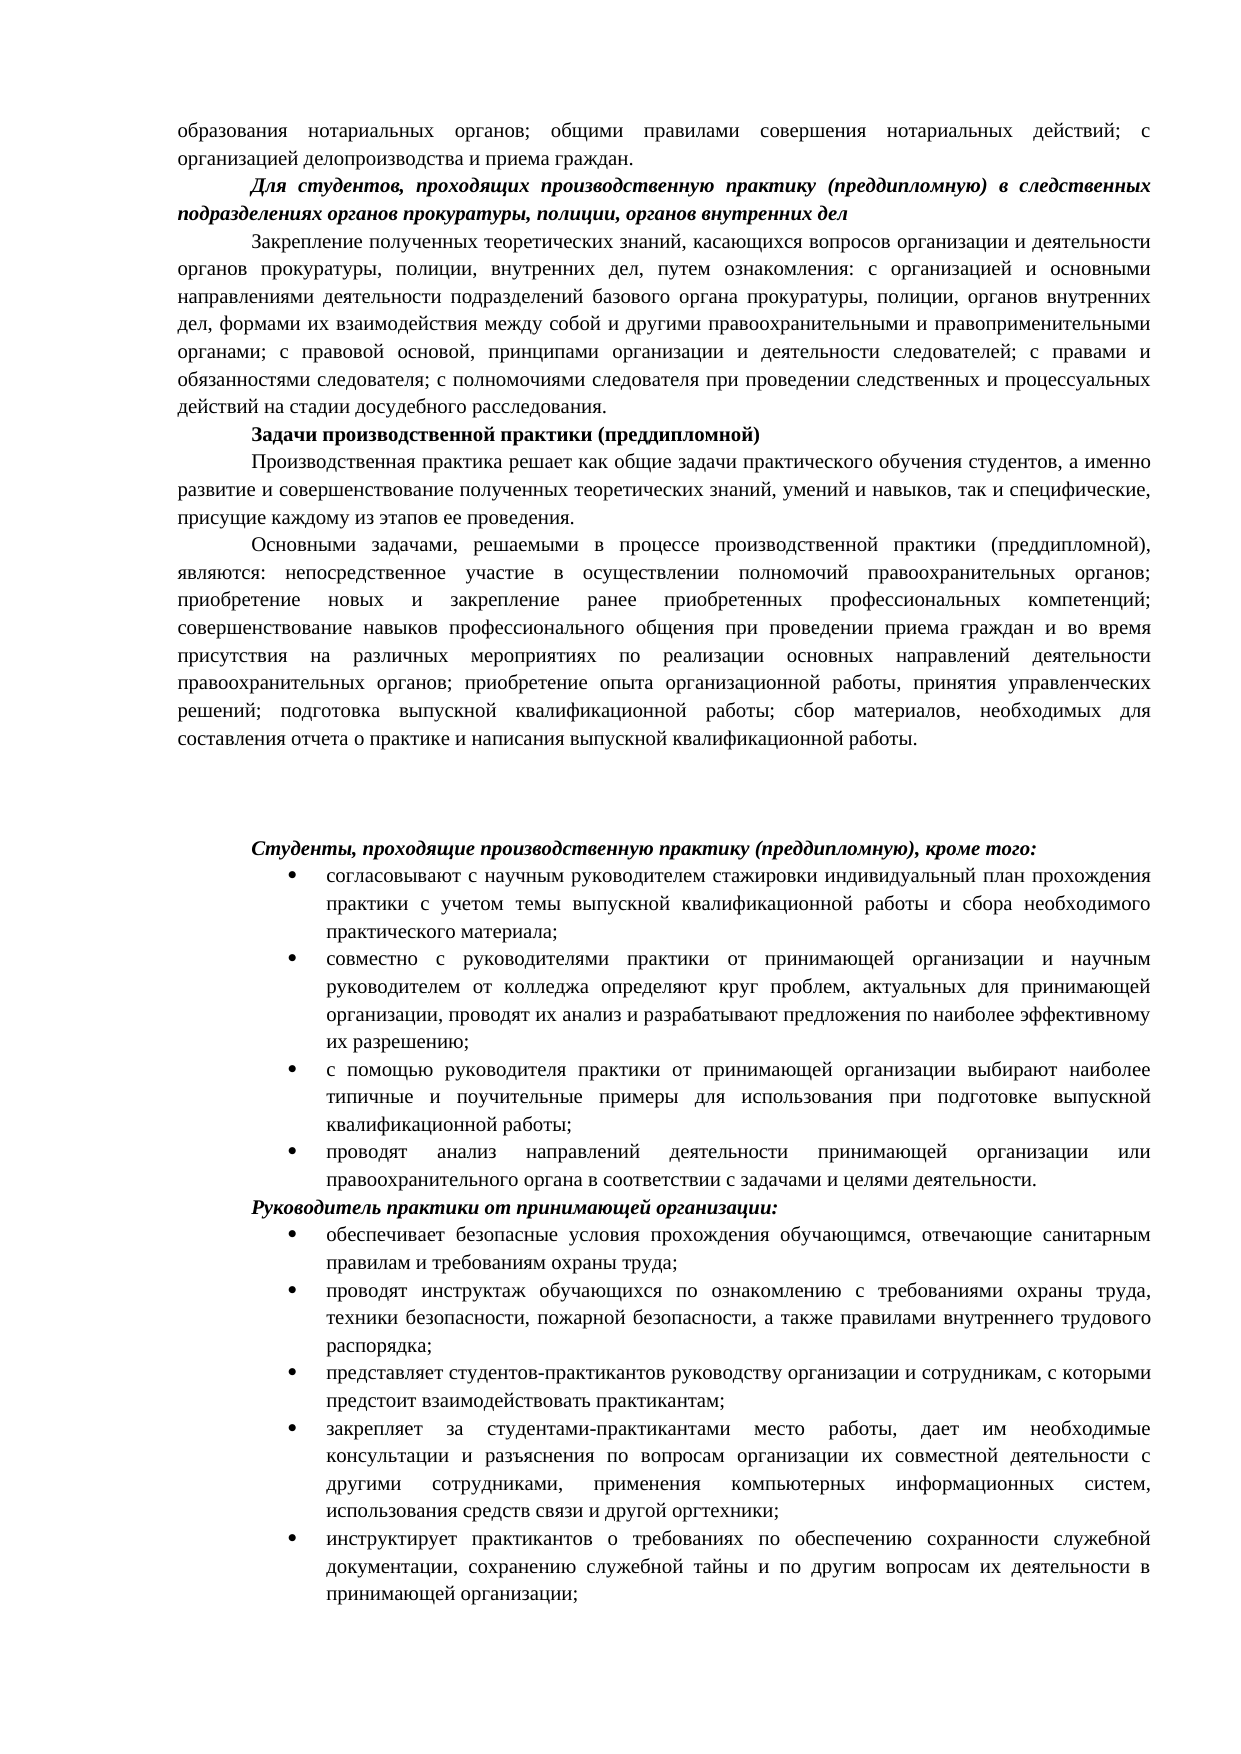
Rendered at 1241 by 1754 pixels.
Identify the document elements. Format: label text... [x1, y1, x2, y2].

list проводят анализ направлений деятельности принимающей организации или правоохранительного органа в соответствии с задачами и целями деятельности. [288, 1139, 1152, 1191]
text Студенты, проходящие производственную практику (преддипломную), кроме того: [177, 836, 1152, 860]
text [177, 118, 1152, 170]
list совместно с руководителями практики от принимающей организации и научным руководителем от колледжа определяют круг проблем, актуальных для принимающей организации, проводят их анализ и разрабатывают предложения по наиболее эффективному их разрешению; [288, 946, 1152, 1053]
list согласовывают с научным руководителем стажировки индивидуальный план прохождения практики с учетом темы выпускной квалификационной работы и сбора необходимого практического материала; [288, 863, 1152, 943]
list закрепляет за студентами-практикантами место работы, дает им необходимые консультации и разъяснения по вопросам организации их совместной деятельности с другими сотрудниками, применения компьютерных информационных систем, использования средств связи и другой оргтехники; [288, 1416, 1152, 1522]
text Руководитель практики от принимающей организации: [177, 1195, 1152, 1219]
text Задачи производственной практики (преддипломной) [177, 422, 1152, 446]
list инструктирует практикантов о требованиях по обеспечению сохранности служебной документации, сохранению служебной тайны и по другим вопросам их деятельности в принимающей организации; [288, 1526, 1152, 1605]
list с помощью руководителя практики от принимающей организации выбирают наиболее типичные и поучительные примеры для использования при подготовке выпускной квалификационной работы; [288, 1057, 1152, 1136]
text Для студентов, проходящих производственную практику (преддипломную) в следственных подразделениях органов прокуратуры, полиции, органов внутренних дел [177, 173, 1152, 225]
list обеспечивает безопасные условия прохождения обучающимся, отвечающие санитарным правилам и требованиям охраны труда; [288, 1222, 1152, 1274]
text Производственная практика решает как общие задачи практического обучения студентов, а именно развитие и совершенствование полученных теоретических знаний, умений и навыков, так и специфические, присущие каждому из этапов ее проведения. [177, 449, 1152, 529]
text Закрепление полученных теоретических знаний, касающихся вопросов организации и деятельности органов прокуратуры, полиции, внутренних дел, путем ознакомления: с организацией и основными направлениями деятельности подразделений базового органа прокуратуры, полиции, органов внутренних дел, формами их взаимодействия между собой и другими правоохранительными и правоприменительными органами; с правовой основой, принципами организации и деятельности следователей; с правами и обязанностями следователя; с полномочиями следователя при проведении следственных и процессуальных действий на стадии досудебного расследования. [177, 228, 1152, 418]
list проводят инструктаж обучающихся по ознакомлению с требованиями охраны труда, техники безопасности, пожарной безопасности, а также правилами внутреннего трудового распорядка; [288, 1277, 1152, 1357]
text Основными задачами, решаемыми в процессе производственной практики (преддипломной), являются: непосредственное участие в осуществлении полномочий правоохранительных органов; приобретение новых и закрепление ранее приобретенных профессиональных компетенций; совершенствование навыков профессионального общения при проведении приема граждан и во время присутствия на различных мероприятиях по реализации основных направлений деятельности правоохранительных органов; приобретение опыта организационной работы, принятия управленческих решений; подготовка выпускной квалификационной работы; сбор материалов, необходимых для составления отчета о практике и написания выпускной квалификационной работы. [177, 532, 1152, 749]
list представляет студентов-практикантов руководству организации и сотрудникам, с которыми предстоит взаимодействовать практикантам; [288, 1360, 1152, 1412]
